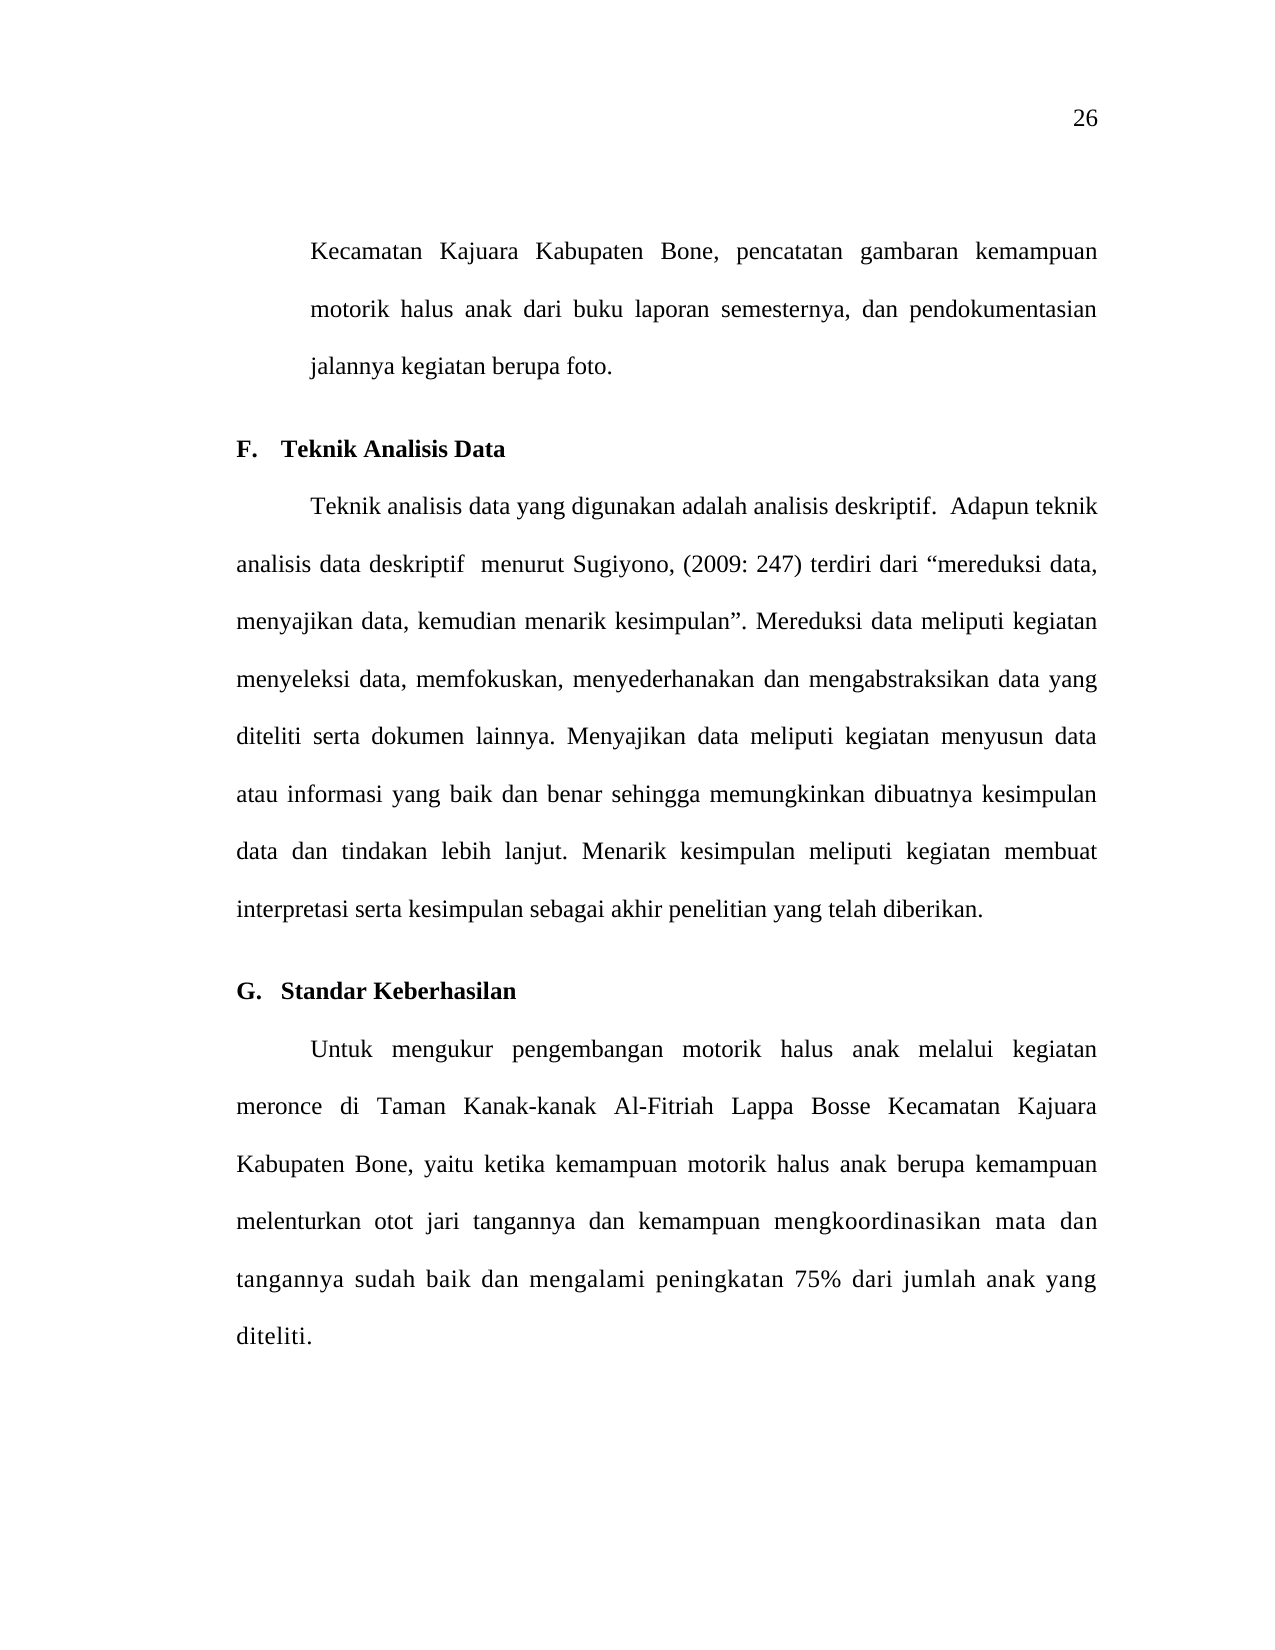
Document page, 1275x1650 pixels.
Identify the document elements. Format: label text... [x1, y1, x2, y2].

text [310, 236, 1098, 380]
text Untuk mengukur pengembangan motorik halus anak melalui kegiatan meronce di Taman Kanak-kanak Al-Fitriah Lappa Bosse Kecamatan Kajuara Kabupaten Bone, yaitu ketika kemampuan motorik halus anak berupa kemampuan melenturkan otot jari tangannya dan kemampuan mengkoordinasikan mata dan tangannya sudah baik dan mengalami peningkatan 75% dari jumlah anak yang diteliti. [236, 1034, 1098, 1350]
list Standar Keberhasilan [236, 976, 1098, 1005]
text Teknik analisis data yang digunakan adalah analisis deskriptif. Adapun teknik analisis data deskriptif menurut Sugiyono, (2009: 247) terdiri dari “mereduksi data, menyajikan data, kemudian menarik kesimpulan”. Mereduksi data meliputi kegiatan menyeleksi data, memfokuskan, menyederhanakan dan mengabstraksikan data yang diteliti serta dokumen lainnya. Menyajikan data meliputi kegiatan menyusun data atau informasi yang baik dan benar sehingga memungkinkan dibuatnya kesimpulan data dan tindakan lebih lanjut. Menarik kesimpulan meliputi kegiatan membuat interpretasi serta kesimpulan sebagai akhir penelitian yang telah diberikan. [236, 491, 1098, 922]
list Teknik Analisis Data [236, 434, 1098, 462]
